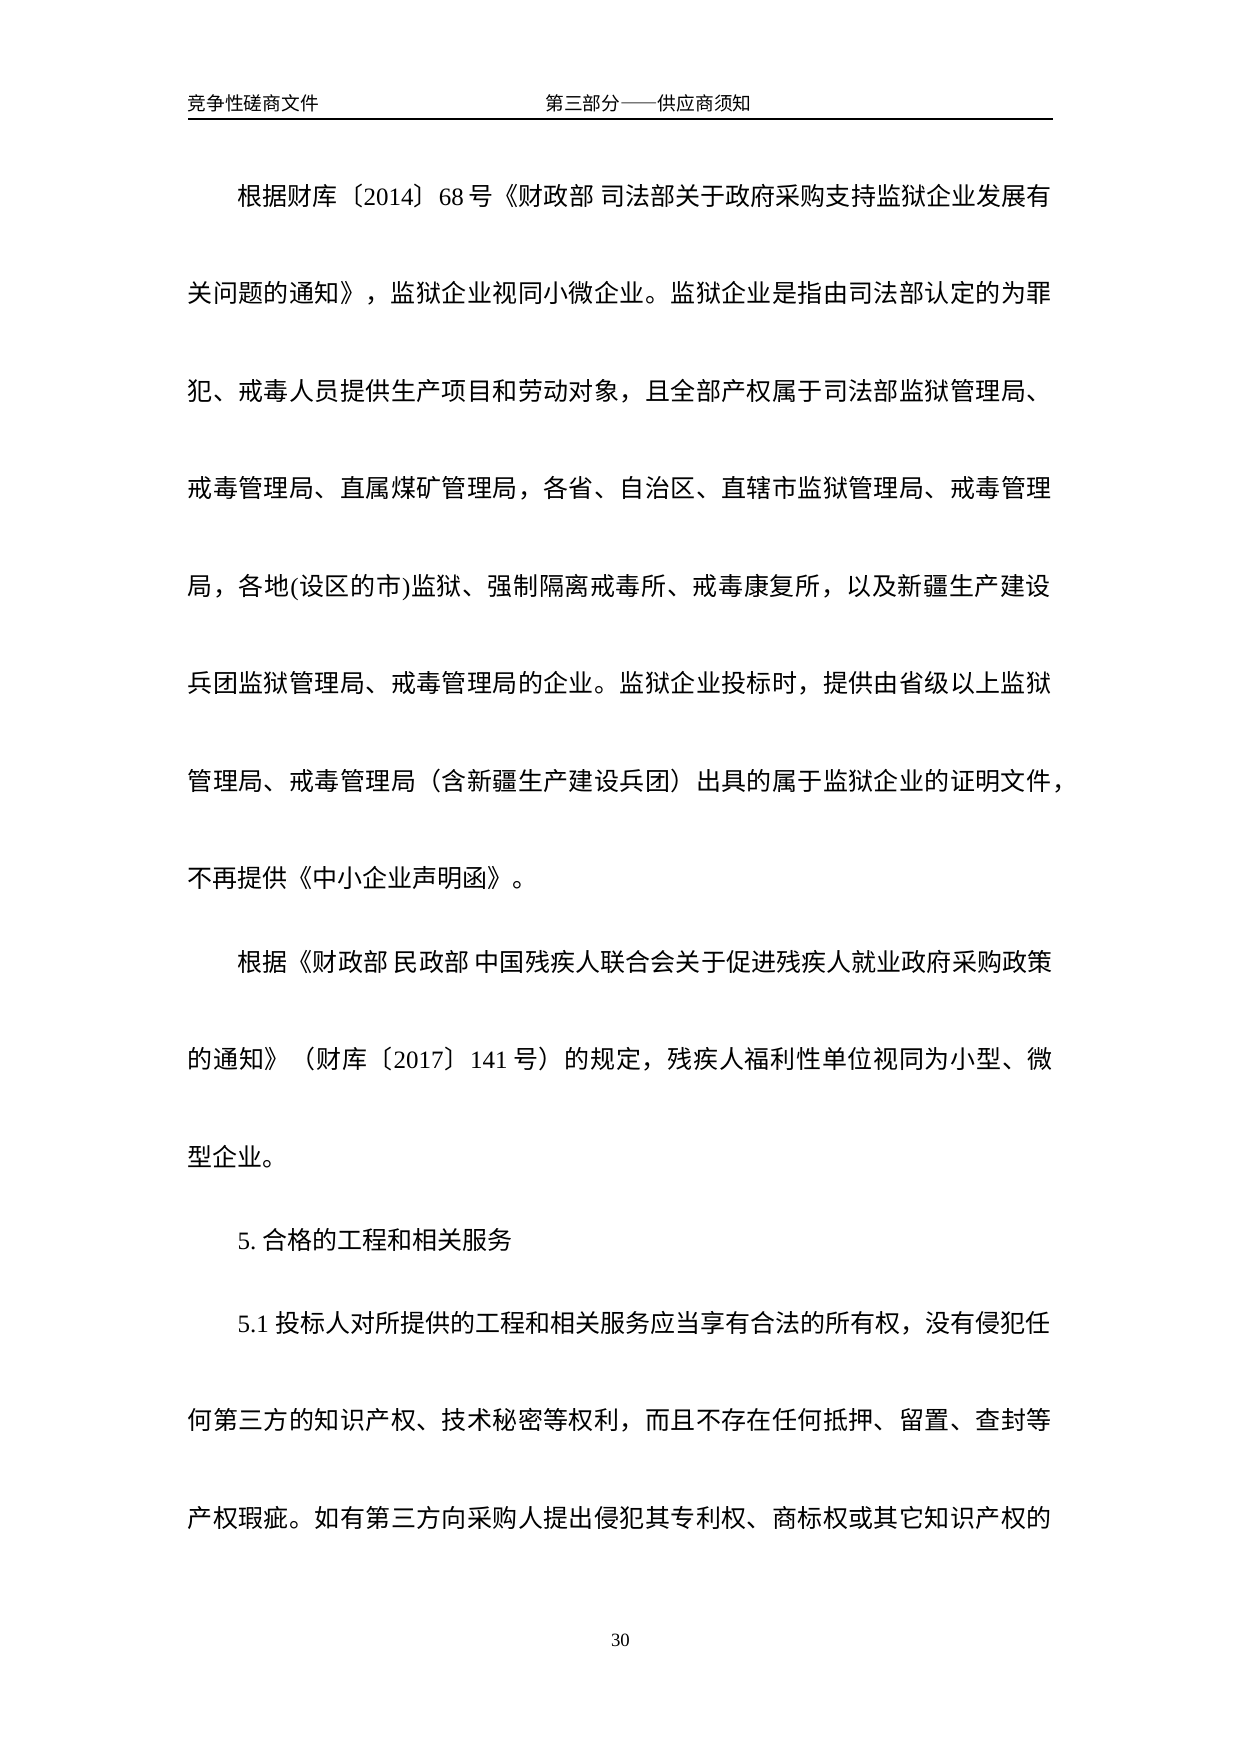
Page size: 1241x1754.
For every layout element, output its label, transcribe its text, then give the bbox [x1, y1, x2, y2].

text 根据财库〔2014〕68号《财政部 司法部关于政府采购支持监狱企业发展有关问题的通知》，监狱企业视同小微企业。监狱企业是指由司法部认定的为罪犯、戒毒人员提供生产项目和劳动对象，且全部产权属于司法部监狱管理局、戒毒管理局、直属煤矿管理局，各省、自治区、直辖市监狱管理局、戒毒管理局，各地(设区的市)监狱、强制隔离戒毒所、戒毒康复所，以及新疆生产建设兵团监狱管理局、戒毒管理局的企业。监狱企业投标时，提供由省级以上监狱管理局、戒毒管理局（含新疆生产建设兵团）出具的属于监狱企业的证明文件，不再提供《中小企业声明函》。 [187, 162, 1053, 909]
text 根据《财政部 民政部 中国残疾人联合会关于促进残疾人就业政府采购政策的通知》（财库〔2017〕141号）的规定，残疾人福利性单位视同为小型、微型企业。 [187, 928, 1053, 1188]
text 5. 合格的工程和相关服务 [187, 1206, 1053, 1271]
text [187, 1289, 1053, 1549]
